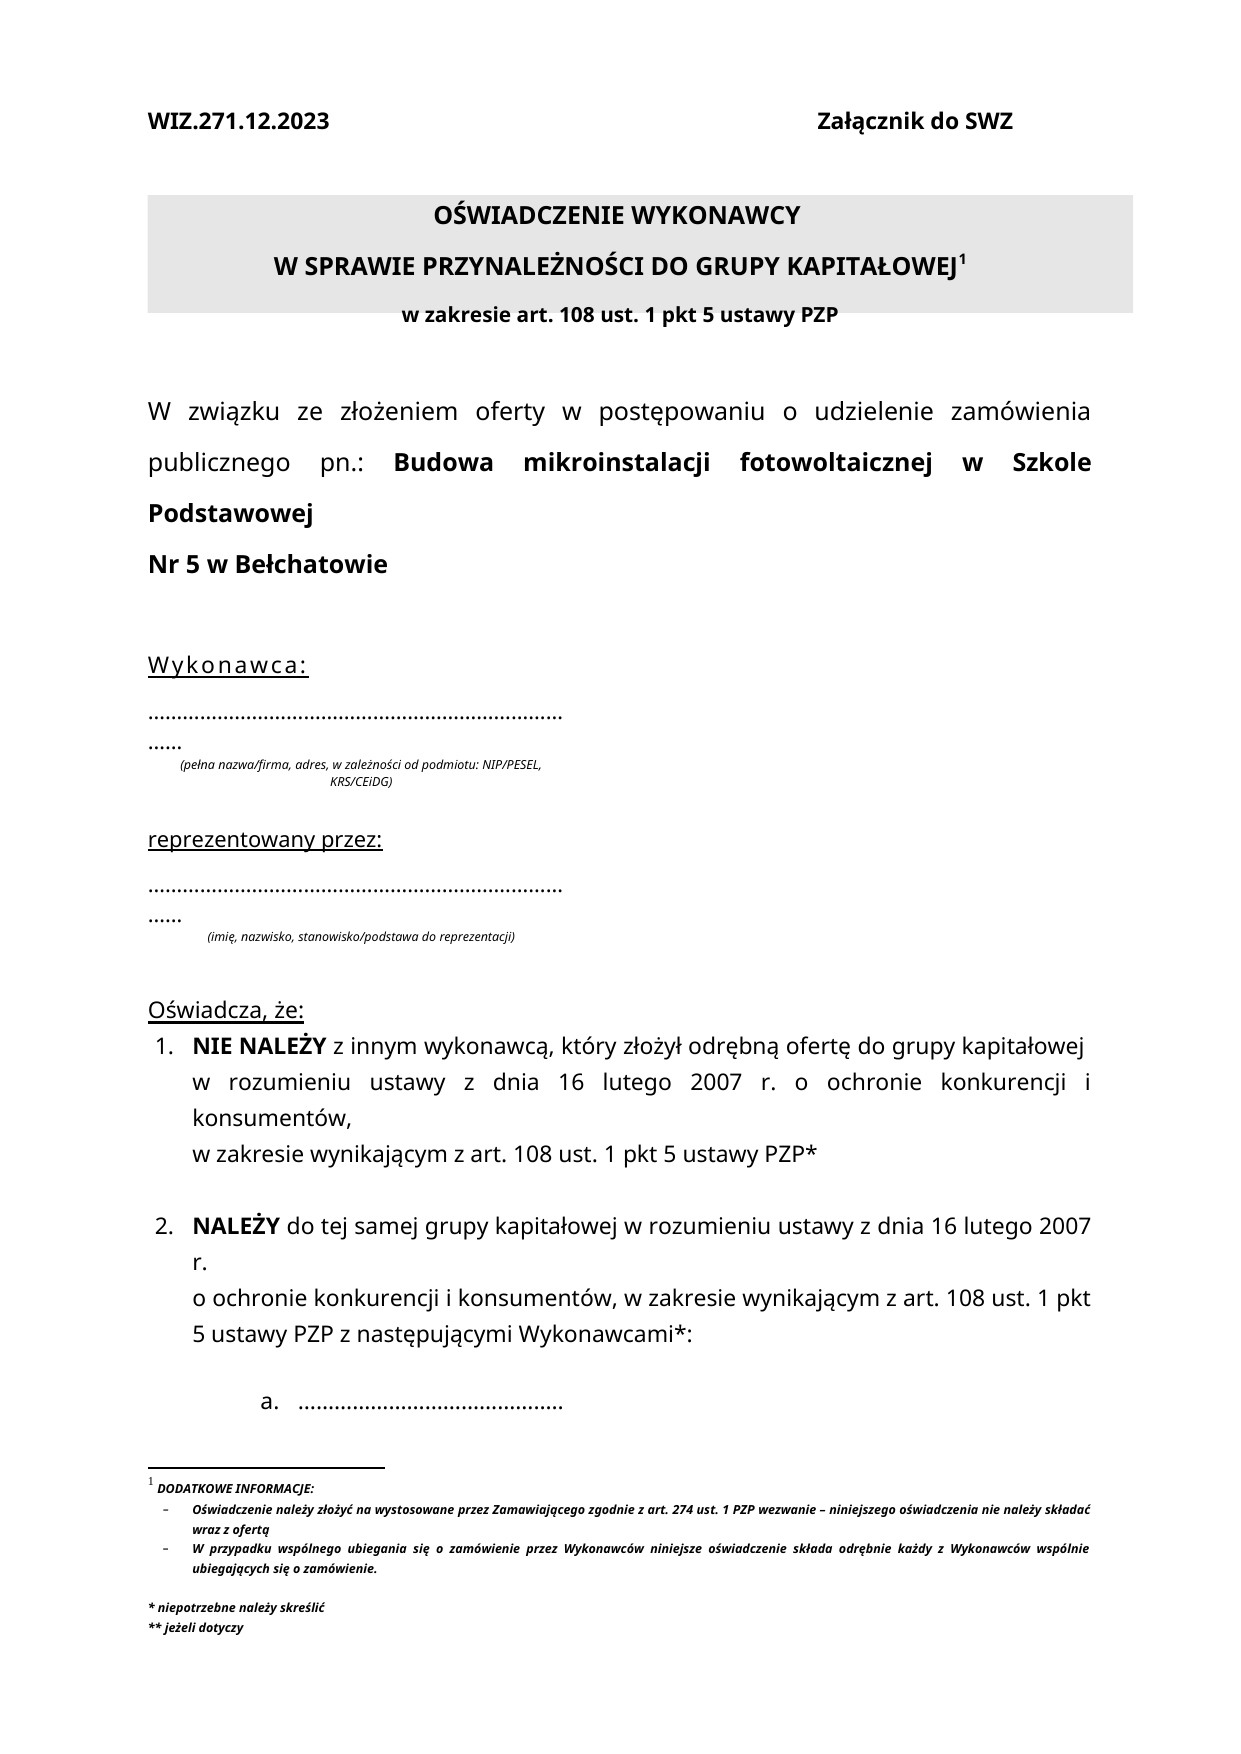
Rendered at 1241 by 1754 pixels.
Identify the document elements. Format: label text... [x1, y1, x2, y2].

text reprezentowany przez: [148, 824, 576, 854]
text (imię, nazwisko, stanowisko/podstawa do reprezentacji) [148, 928, 576, 945]
list NALEŻY do tej samej grupy kapitałowej w rozumieniu ustawy z dnia 16 lutego 2007 r. o ochronie konkurencji i konsumentów, w zakresie wynikającym z art. 108 ust. 1 pkt 5 ustawy PZP z następującymi Wykonawcami*: [154, 1210, 1092, 1349]
subtitle OŚWIADCZENIE WYKONAWCY W SPRAWIE PRZYNALEŻNOŚCI DO GRUPY KAPITAŁOWEJ [148, 198, 1092, 283]
text …………………………………………………………………… [148, 869, 576, 928]
text Oświadcza, że: [148, 994, 1092, 1025]
text (pełna nazwa/firma, adres, w zależności od podmiotu: NIP/PESEL, KRS/CEiDG) [148, 756, 576, 790]
text …………………………………………………………………… [148, 696, 576, 756]
list NIE NALEŻY z innym wykonawcą, który złożył odrębną ofertę do grupy kapitałowej w rozumieniu ustawy z dnia 16 lutego 2007 r. o ochronie konkurencji i konsumentów, w zakresie wynikającym z art. 108 ust. 1 pkt 5 ustawy PZP* [154, 1030, 1092, 1169]
list …………………………………….. [260, 1385, 1092, 1416]
text Wykonawca: [148, 649, 1092, 681]
text w zakresie art. 108 ust. 1 pkt 5 ustawy PZP [148, 300, 1092, 328]
text W związku ze złożeniem oferty w postępowaniu o udzielenie zamówienia publicznego pn.: Budowa mikroinstalacji fotowoltaicznej w Szkole Podstawowej Nr 5 w Bełchatowie [148, 393, 1092, 581]
